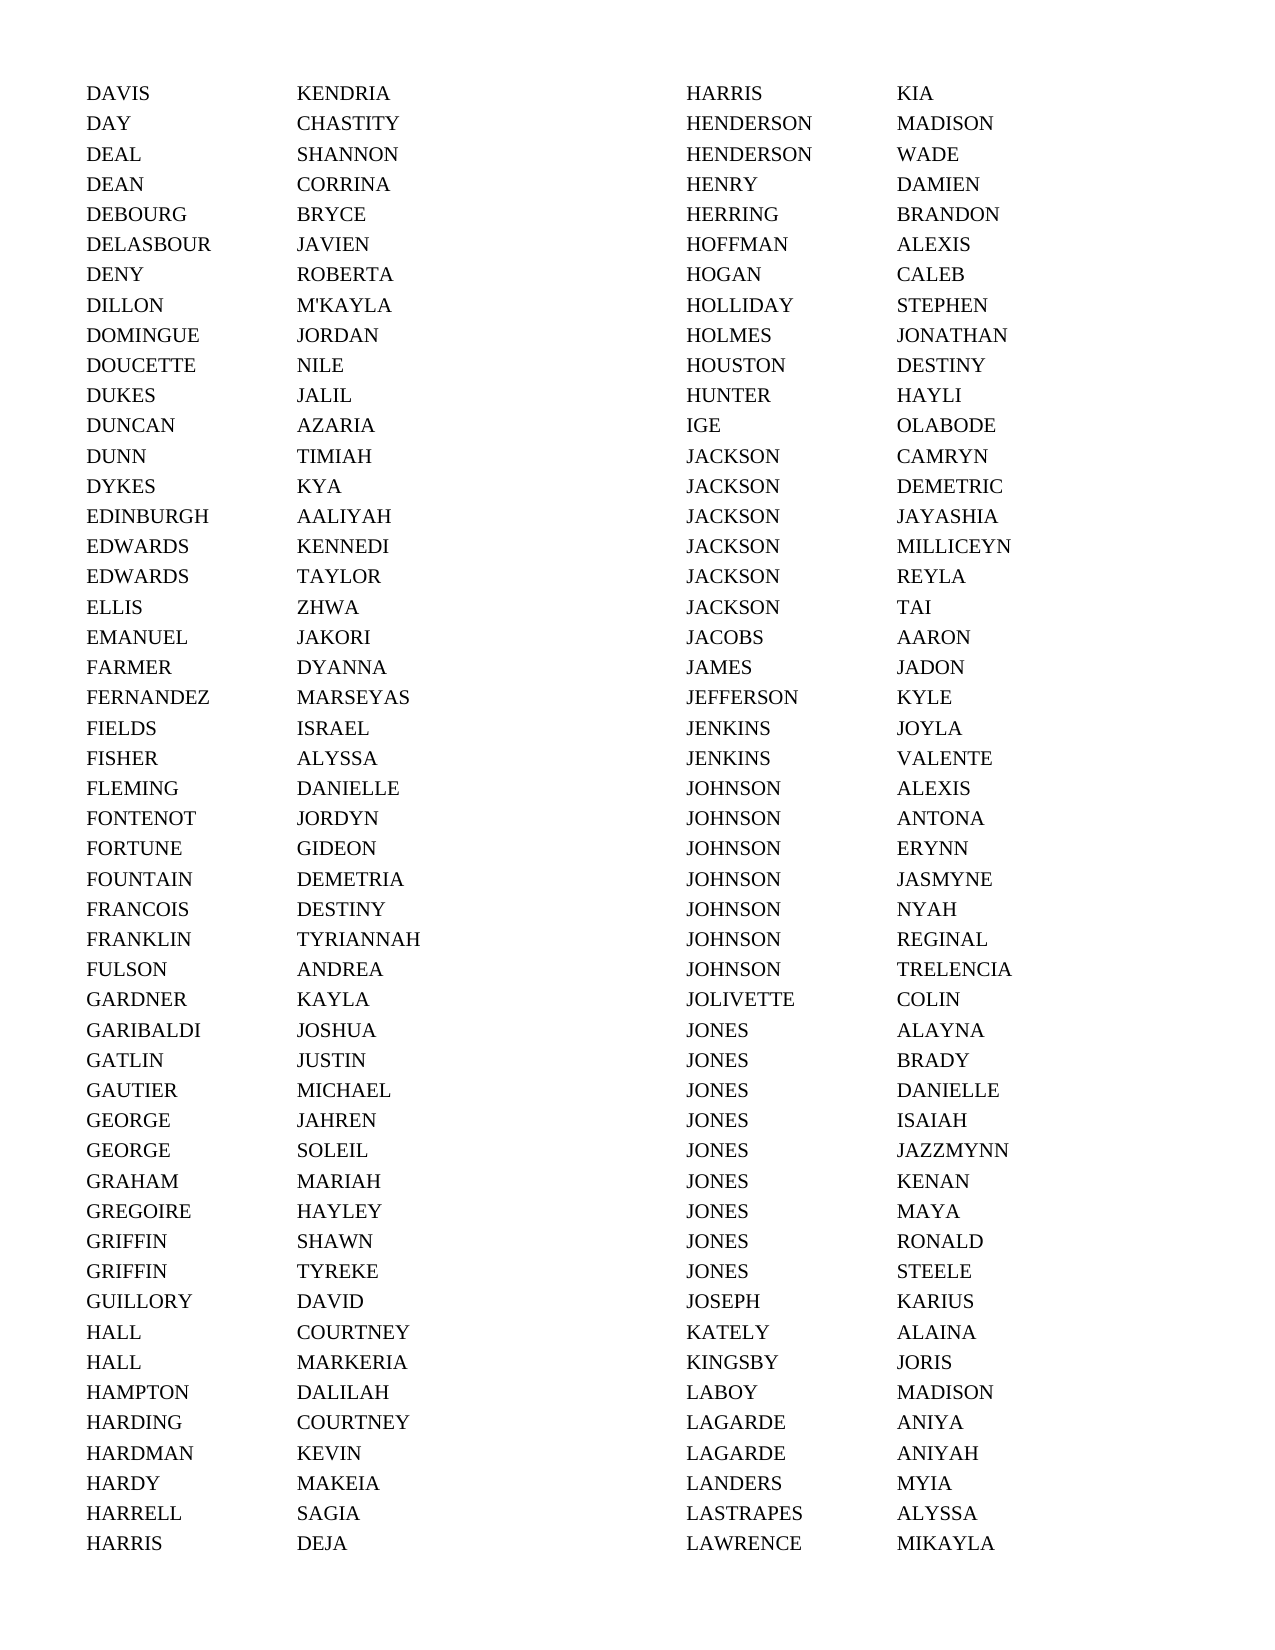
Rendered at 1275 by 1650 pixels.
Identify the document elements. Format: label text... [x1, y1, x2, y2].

table_cell MILLICEYN [885, 528, 1071, 558]
table_cell KEVIN [285, 1434, 471, 1464]
table_cell HOUSTON [675, 347, 885, 377]
table_cell TAYLOR [285, 558, 471, 588]
table_cell EMANUEL [75, 619, 285, 649]
table_cell JENKINS [675, 709, 885, 739]
table_cell MADISON [885, 105, 1071, 135]
table_cell ALEXIS [885, 770, 1071, 800]
table_cell FONTENOT [75, 800, 285, 830]
table_cell NILE [285, 347, 471, 377]
table_cell JOHNSON [675, 830, 885, 860]
table_cell AZARIA [285, 407, 471, 437]
table_cell REYLA [885, 558, 1071, 588]
table_cell LABOY [675, 1374, 885, 1404]
table_cell JAYASHIA [885, 498, 1071, 528]
table_cell COLIN [885, 981, 1071, 1011]
table_cell MARIAH [285, 1163, 471, 1193]
table_cell RONALD [885, 1223, 1071, 1253]
table_cell REGINAL [885, 921, 1071, 951]
table_cell COURTNEY [285, 1404, 471, 1434]
table_cell HARDING [75, 1404, 285, 1434]
table_cell LASTRAPES [675, 1495, 885, 1525]
table_cell VALENTE [885, 740, 1071, 770]
table_cell TIMIAH [285, 438, 471, 468]
table_cell HAYLI [885, 377, 1071, 407]
table_cell ISRAEL [285, 709, 471, 739]
table_cell JOHNSON [675, 770, 885, 800]
table_cell KATELY [675, 1314, 885, 1344]
table_cell ERYNN [885, 830, 1071, 860]
table_cell MYIA [885, 1465, 1071, 1495]
table_cell DAVIS [75, 75, 285, 105]
table_cell FRANCOIS [75, 891, 285, 921]
table_cell KENAN [885, 1163, 1071, 1193]
table_cell HOGAN [675, 256, 885, 286]
table_cell STEPHEN [885, 286, 1071, 317]
table_cell HENDERSON [675, 105, 885, 135]
table_cell JORDAN [285, 317, 471, 347]
table_cell LAGARDE [675, 1404, 885, 1434]
table_cell MAKEIA [285, 1465, 471, 1495]
table_cell JONES [675, 1223, 885, 1253]
table_cell KENNEDI [285, 528, 471, 558]
table_cell DEJA [285, 1525, 471, 1555]
table_cell GREGOIRE [75, 1193, 285, 1223]
table_cell KYLE [885, 679, 1071, 709]
table_cell JONES [675, 1102, 885, 1132]
table_cell MICHAEL [285, 1072, 471, 1102]
table_cell DALILAH [285, 1374, 471, 1404]
table_cell CHASTITY [285, 105, 471, 135]
table_cell JONES [675, 1042, 885, 1072]
table_cell JAMES [675, 649, 885, 679]
table_cell JASMYNE [885, 860, 1071, 891]
table_cell LAWRENCE [675, 1525, 885, 1555]
table_cell FULSON [75, 951, 285, 981]
table_cell JACOBS [675, 619, 885, 649]
table_cell HENRY [675, 166, 885, 196]
table_cell SOLEIL [285, 1132, 471, 1162]
table_cell BRYCE [285, 196, 471, 226]
table_cell JAHREN [285, 1102, 471, 1132]
table_cell DILLON [75, 286, 285, 317]
table_cell JACKSON [675, 528, 885, 558]
table_cell DEBOURG [75, 196, 285, 226]
table_cell HAMPTON [75, 1374, 285, 1404]
table_cell HOFFMAN [675, 226, 885, 256]
table_cell JADON [885, 649, 1071, 679]
table_cell JACKSON [675, 558, 885, 588]
table_cell MARKERIA [285, 1344, 471, 1374]
table_cell ALYSSA [285, 740, 471, 770]
table_cell FIELDS [75, 709, 285, 739]
table_cell JOYLA [885, 709, 1071, 739]
table_cell JEFFERSON [675, 679, 885, 709]
table_cell DAMIEN [885, 166, 1071, 196]
table_cell JONES [675, 1011, 885, 1042]
table_cell JOHNSON [675, 951, 885, 981]
table_cell JORIS [885, 1344, 1071, 1374]
table_cell HENDERSON [675, 135, 885, 166]
table_cell BRANDON [885, 196, 1071, 226]
table_cell KAYLA [285, 981, 471, 1011]
table_cell MARSEYAS [285, 679, 471, 709]
table_cell CAMRYN [885, 438, 1071, 468]
table_cell HALL [75, 1344, 285, 1374]
table_cell GARDNER [75, 981, 285, 1011]
table_cell HAYLEY [285, 1193, 471, 1223]
table_cell JAKORI [285, 619, 471, 649]
table_cell KARIUS [885, 1283, 1071, 1313]
table_cell FRANKLIN [75, 921, 285, 951]
table_cell NYAH [885, 891, 1071, 921]
table_cell JOHNSON [675, 891, 885, 921]
table_cell DOUCETTE [75, 347, 285, 377]
table_cell LAGARDE [675, 1434, 885, 1464]
table_cell DAY [75, 105, 285, 135]
table_cell DELASBOUR [75, 226, 285, 256]
table_cell AALIYAH [285, 498, 471, 528]
table_cell MADISON [885, 1374, 1071, 1404]
table_cell DESTINY [885, 347, 1071, 377]
table_cell SHANNON [285, 135, 471, 166]
table_cell ALAINA [885, 1314, 1071, 1344]
table_cell JACKSON [675, 468, 885, 498]
table_cell STEELE [885, 1253, 1071, 1283]
table_cell ALAYNA [885, 1011, 1071, 1042]
table_cell ANIYAH [885, 1434, 1071, 1464]
table_cell DEAL [75, 135, 285, 166]
table_cell GIDEON [285, 830, 471, 860]
table_cell HARRIS [675, 75, 885, 105]
table_cell EDWARDS [75, 528, 285, 558]
table_cell JALIL [285, 377, 471, 407]
table_cell JENKINS [675, 740, 885, 770]
table_cell JACKSON [675, 589, 885, 619]
table_cell DOMINGUE [75, 317, 285, 347]
table_cell HARDMAN [75, 1434, 285, 1464]
table_cell FARMER [75, 649, 285, 679]
table_cell HARRELL [75, 1495, 285, 1525]
table_cell BRADY [885, 1042, 1071, 1072]
table_cell ANTONA [885, 800, 1071, 830]
table_cell MIKAYLA [885, 1525, 1071, 1555]
table_cell JOSEPH [675, 1283, 885, 1313]
table_cell IGE [675, 407, 885, 437]
table_cell WADE [885, 135, 1071, 166]
table_cell JONES [675, 1132, 885, 1162]
table_cell JAZZMYNN [885, 1132, 1071, 1162]
table_cell ISAIAH [885, 1102, 1071, 1132]
table_cell DANIELLE [285, 770, 471, 800]
table_cell KYA [285, 468, 471, 498]
table_cell SAGIA [285, 1495, 471, 1525]
table_cell ELLIS [75, 589, 285, 619]
table_cell ROBERTA [285, 256, 471, 286]
table_cell DUKES [75, 377, 285, 407]
table_cell GAUTIER [75, 1072, 285, 1102]
table_cell EDWARDS [75, 558, 285, 588]
table_cell JORDYN [285, 800, 471, 830]
table_cell JONES [675, 1163, 885, 1193]
table_cell CALEB [885, 256, 1071, 286]
table_cell JUSTIN [285, 1042, 471, 1072]
table_cell JOHNSON [675, 860, 885, 891]
table_cell COURTNEY [285, 1314, 471, 1344]
table_cell JOLIVETTE [675, 981, 885, 1011]
table_cell AARON [885, 619, 1071, 649]
table_cell HOLLIDAY [675, 286, 885, 317]
table_cell DANIELLE [885, 1072, 1071, 1102]
table_cell KIA [885, 75, 1071, 105]
table_cell GUILLORY [75, 1283, 285, 1313]
table_cell JOHNSON [675, 921, 885, 951]
table_cell SHAWN [285, 1223, 471, 1253]
table_cell JOSHUA [285, 1011, 471, 1042]
table_cell ANIYA [885, 1404, 1071, 1434]
table_cell JONES [675, 1072, 885, 1102]
table_cell DYANNA [285, 649, 471, 679]
table_cell OLABODE [885, 407, 1071, 437]
table_cell FOUNTAIN [75, 860, 285, 891]
table_cell FORTUNE [75, 830, 285, 860]
table_cell FISHER [75, 740, 285, 770]
table_cell JONATHAN [885, 317, 1071, 347]
table_cell TYREKE [285, 1253, 471, 1283]
table_cell HARDY [75, 1465, 285, 1495]
table_cell GRIFFIN [75, 1223, 285, 1253]
table_cell GEORGE [75, 1132, 285, 1162]
table_cell DENY [75, 256, 285, 286]
table_cell ANDREA [285, 951, 471, 981]
table_cell ALEXIS [885, 226, 1071, 256]
table_cell ZHWA [285, 589, 471, 619]
table_cell JACKSON [675, 498, 885, 528]
table_cell MAYA [885, 1193, 1071, 1223]
table_cell DYKES [75, 468, 285, 498]
table_cell HARRIS [75, 1525, 285, 1555]
table_cell HERRING [675, 196, 885, 226]
table_cell GEORGE [75, 1102, 285, 1132]
table_cell DEMETRIA [285, 860, 471, 891]
table_cell GRIFFIN [75, 1253, 285, 1283]
table_cell M'KAYLA [285, 286, 471, 317]
table_cell JOHNSON [675, 800, 885, 830]
table_cell TRELENCIA [885, 951, 1071, 981]
table_cell DUNN [75, 438, 285, 468]
table_cell LANDERS [675, 1465, 885, 1495]
table_cell TAI [885, 589, 1071, 619]
table_cell ALYSSA [885, 1495, 1071, 1525]
table_cell JONES [675, 1253, 885, 1283]
table_cell FERNANDEZ [75, 679, 285, 709]
table_cell HOLMES [675, 317, 885, 347]
table_cell JAVIEN [285, 226, 471, 256]
table_cell TYRIANNAH [285, 921, 471, 951]
table_cell CORRINA [285, 166, 471, 196]
table_cell GATLIN [75, 1042, 285, 1072]
table_cell DEMETRIC [885, 468, 1071, 498]
table_cell KINGSBY [675, 1344, 885, 1374]
table_cell JACKSON [675, 438, 885, 468]
table_cell DAVID [285, 1283, 471, 1313]
table_cell GARIBALDI [75, 1011, 285, 1042]
table_cell FLEMING [75, 770, 285, 800]
table_cell HALL [75, 1314, 285, 1344]
table_cell GRAHAM [75, 1163, 285, 1193]
table_cell DEAN [75, 166, 285, 196]
table_cell JONES [675, 1193, 885, 1223]
table_cell KENDRIA [285, 75, 471, 105]
table_cell DUNCAN [75, 407, 285, 437]
table_cell DESTINY [285, 891, 471, 921]
table_cell EDINBURGH [75, 498, 285, 528]
table_cell HUNTER [675, 377, 885, 407]
